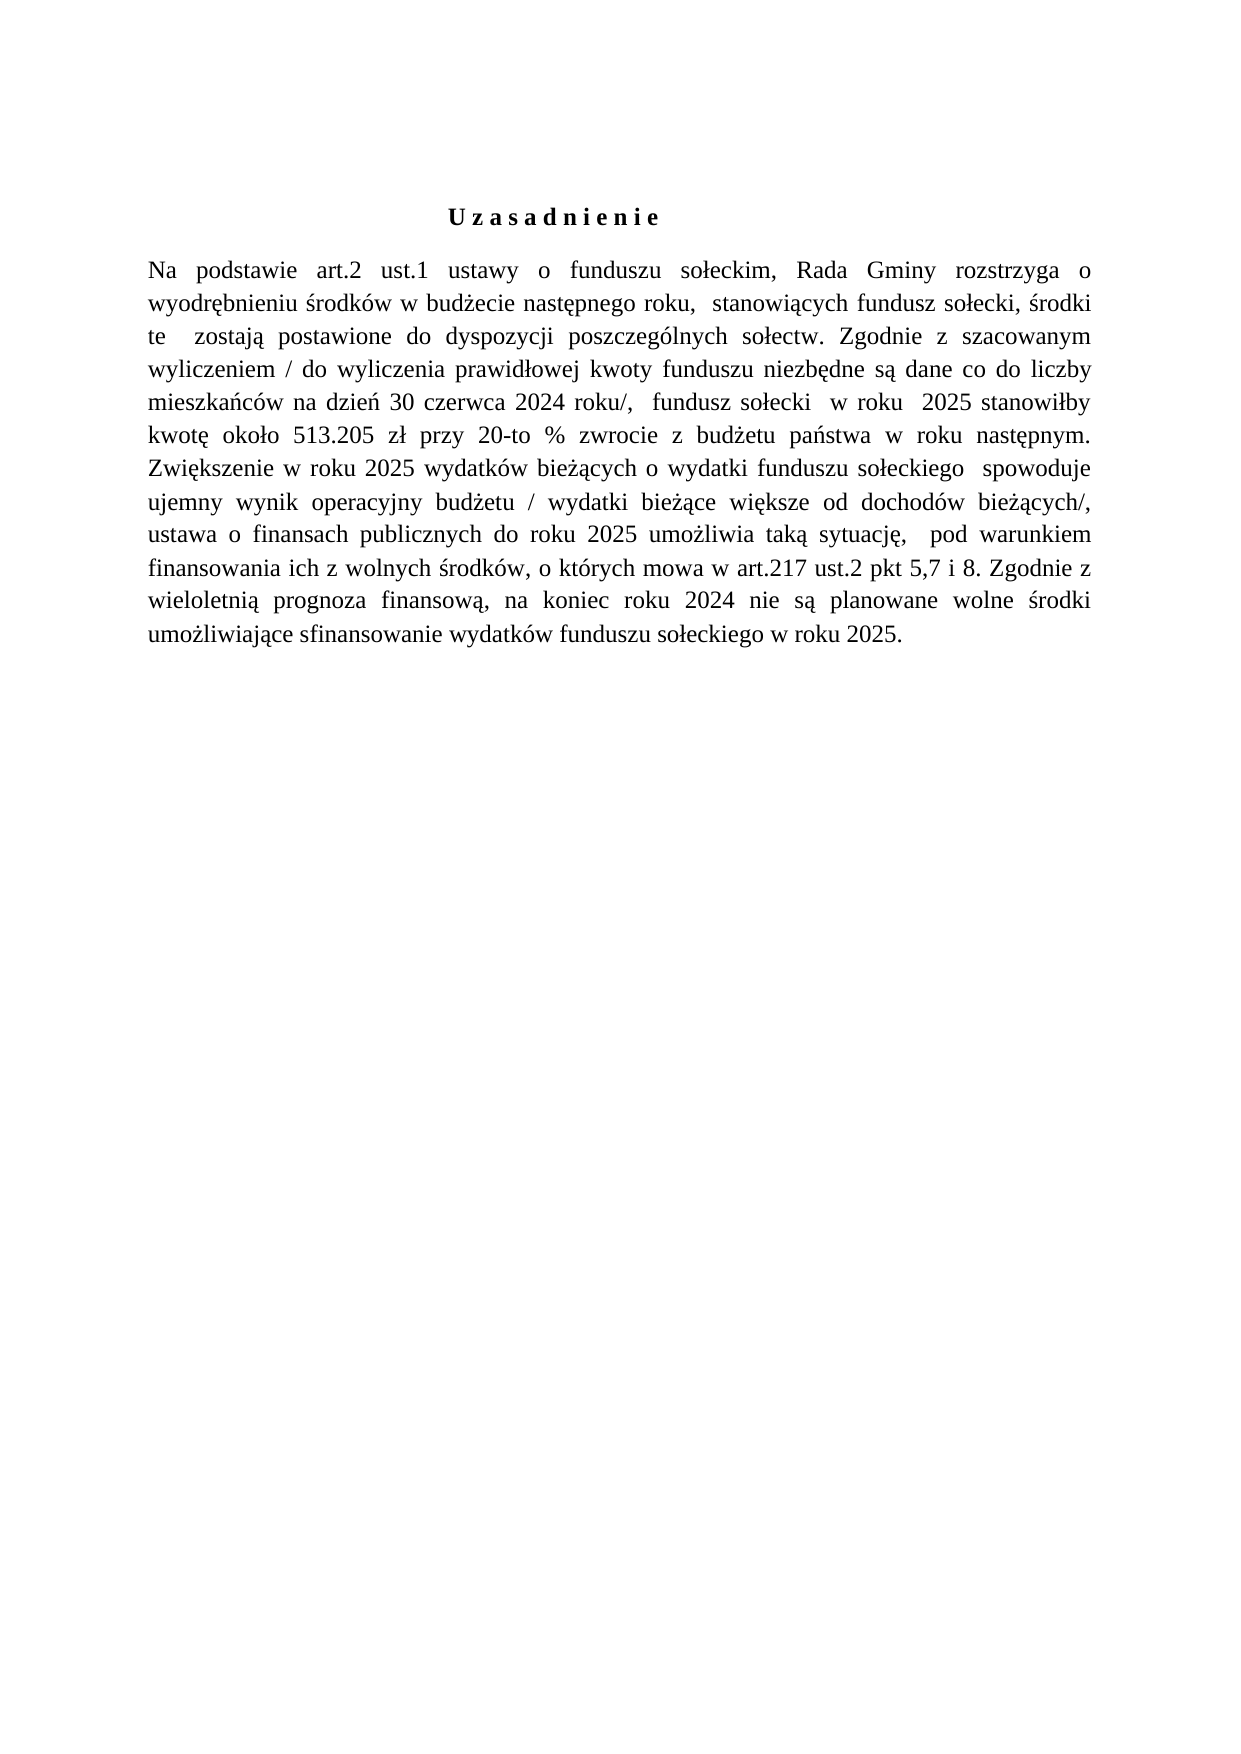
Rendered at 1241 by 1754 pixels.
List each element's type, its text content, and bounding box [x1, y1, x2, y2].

text U z a s a d n i e n i e [148, 202, 1092, 230]
text Na podstawie art.2 ust.1 ustawy o funduszu sołeckim, Rada Gminy rozstrzyga o wyodrębnieniu środków w budżecie następnego roku, stanowiących fundusz sołecki, środki te zostają postawione do dyspozycji poszczególnych sołectw. Zgodnie z szacowanym wyliczeniem / do wyliczenia prawidłowej kwoty funduszu niezbędne są dane co do liczby mieszkańców na dzień 30 czerwca 2024 roku/, fundusz sołecki w roku 2025 stanowiłby kwotę około 513.205 zł przy 20-to % zwrocie z budżetu państwa w roku następnym. Zwiększenie w roku 2025 wydatków bieżących o wydatki funduszu sołeckiego spowoduje ujemny wynik operacyjny budżetu / wydatki bieżące większe od dochodów bieżących/, ustawa o finansach publicznych do roku 2025 umożliwia taką sytuację, pod warunkiem finansowania ich z wolnych środków, o których mowa w art.217 ust.2 pkt 5,7 i 8. Zgodnie z wieloletnią prognoza finansową, na koniec roku 2024 nie są planowane wolne środki umożliwiające sfinansowanie wydatków funduszu sołeckiego w roku 2025. [148, 255, 1092, 647]
